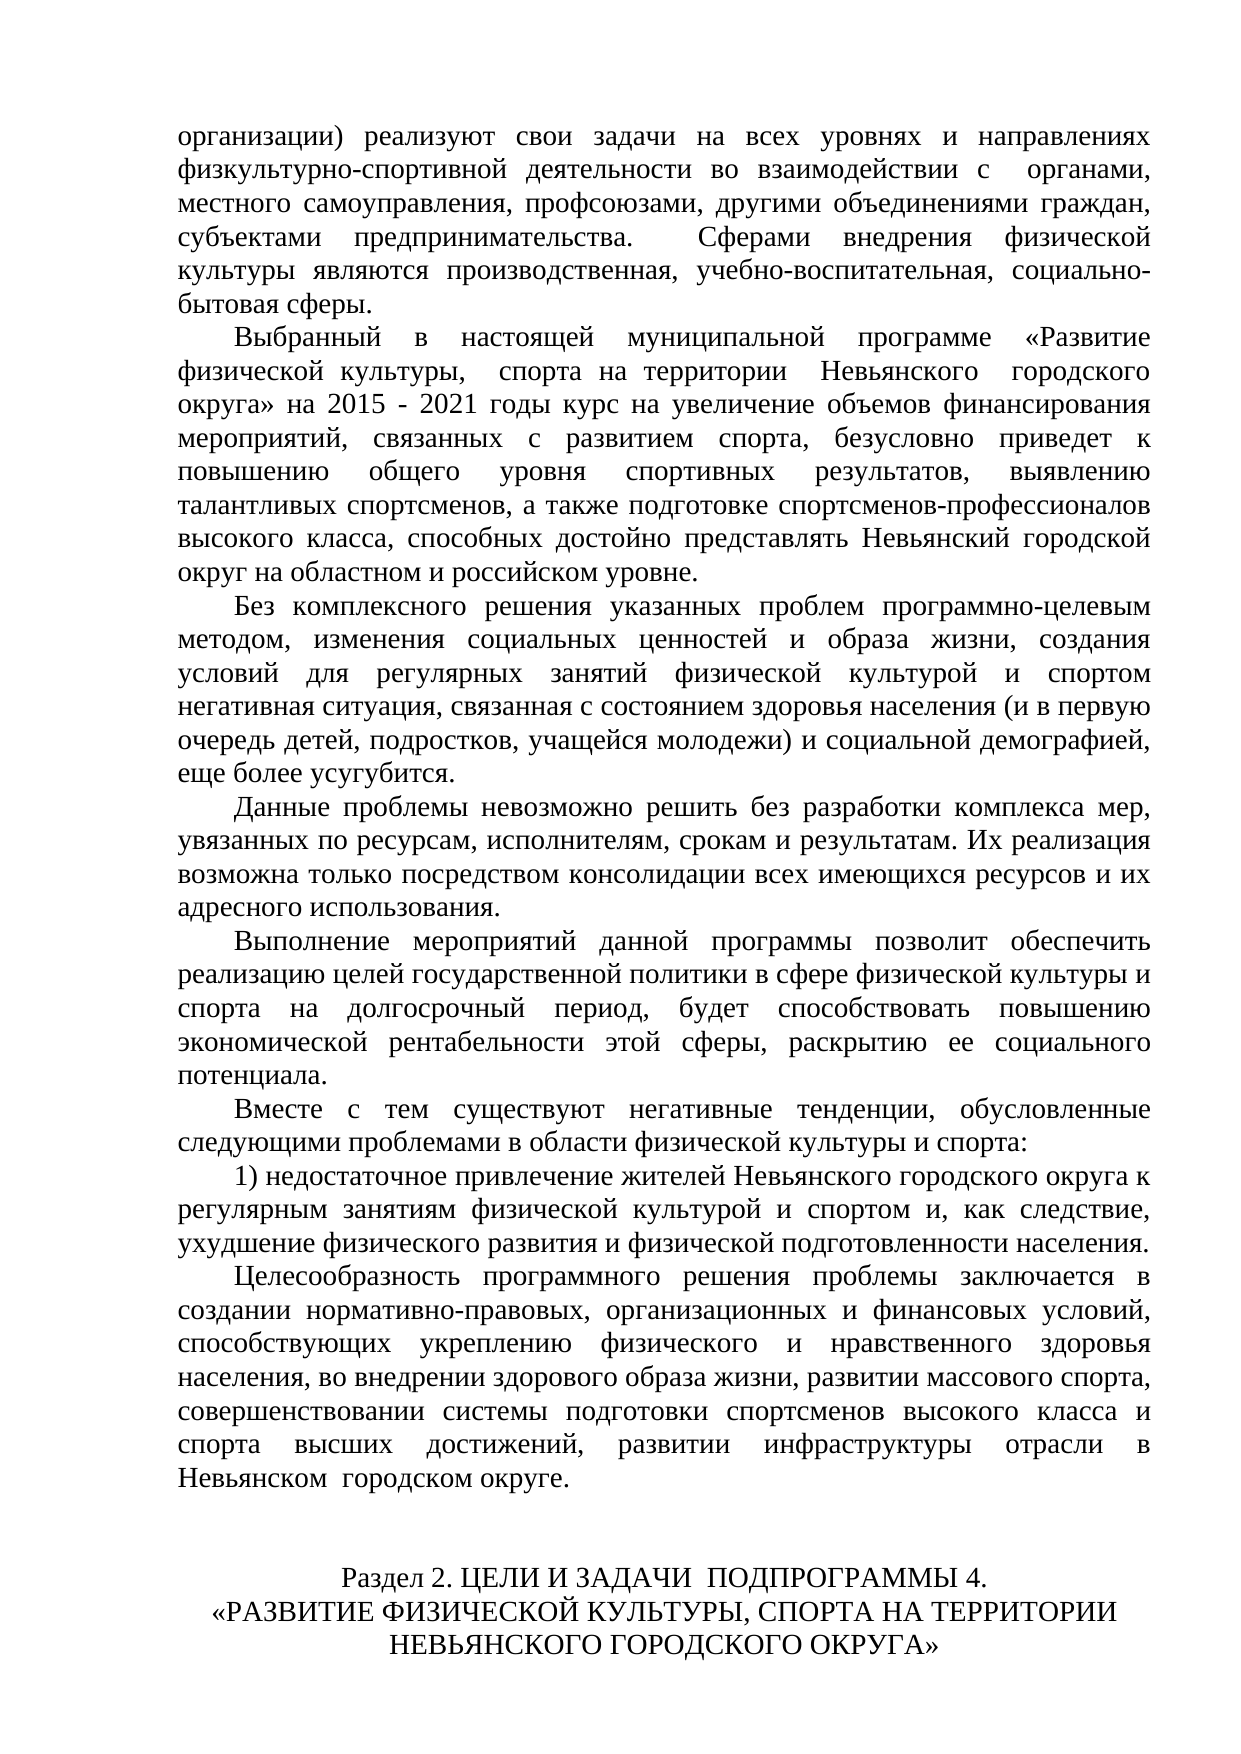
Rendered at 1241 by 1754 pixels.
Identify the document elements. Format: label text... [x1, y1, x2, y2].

text Выполнение мероприятий данной программы позволит обеспечить реализацию целей государственной политики в сфере физической культуры и спорта на долгосрочный период, будет способствовать повышению экономической рентабельности этой сферы, раскрытию ее социального потенциала. [177, 923, 1152, 1091]
text Данные проблемы невозможно решить без разработки комплекса мер, увязанных по ресурсам, исполнителям, срокам и результатам. Их реализация возможна только посредством консолидации всех имеющихся ресурсов и их адресного использования. [177, 789, 1152, 923]
text Целесообразность программного решения проблемы заключается в создании нормативно-правовых, организационных и финансовых условий, способствующих укреплению физического и нравственного здоровья населения, во внедрении здорового образа жизни, развитии массового спорта, совершенствовании системы подготовки спортсменов высокого класса и спорта высших достижений, развитии инфраструктуры отрасли в Невьянском городском округе. [177, 1258, 1152, 1493]
text Раздел 2. ЦЕЛИ И ЗАДАЧИ ПОДПРОГРАММЫ 4. [177, 1560, 1152, 1594]
text 1) недостаточное привлечение жителей Невьянского городского округа к регулярным занятиям физической культурой и спортом и, как следствие, ухудшение физического развития и физической подготовленности населения. [177, 1158, 1152, 1258]
text Вместе с тем существуют негативные тенденции, обусловленные следующими проблемами в области физической культуры и спорта: [177, 1091, 1152, 1158]
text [177, 118, 1152, 319]
text Без комплексного решения указанных проблем программно-целевым методом, изменения социальных ценностей и образа жизни, создания условий для регулярных занятий физической культурой и спортом негативная ситуация, связанная с состоянием здоровья населения (и в первую очередь детей, подростков, учащейся молодежи) и социальной демографией, еще более усугубится. [177, 588, 1152, 789]
text «РАЗВИТИЕ ФИЗИЧЕСКОЙ КУЛЬТУРЫ, СПОРТА НА ТЕРРИТОРИИ НЕВЬЯНСКОГО ГОРОДСКОГО ОКРУГА» [177, 1594, 1152, 1661]
text Выбранный в настоящей муниципальной программе «Развитие физической культуры, спорта на территории Невьянского городского округа» на 2015 - 2021 годы курс на увеличение объемов финансирования мероприятий, связанных с развитием спорта, безусловно приведет к повышению общего уровня спортивных результатов, выявлению талантливых спортсменов, а также подготовке спортсменов-профессионалов высокого класса, способных достойно представлять Невьянский городской округ на областном и российском уровне. [177, 319, 1152, 588]
